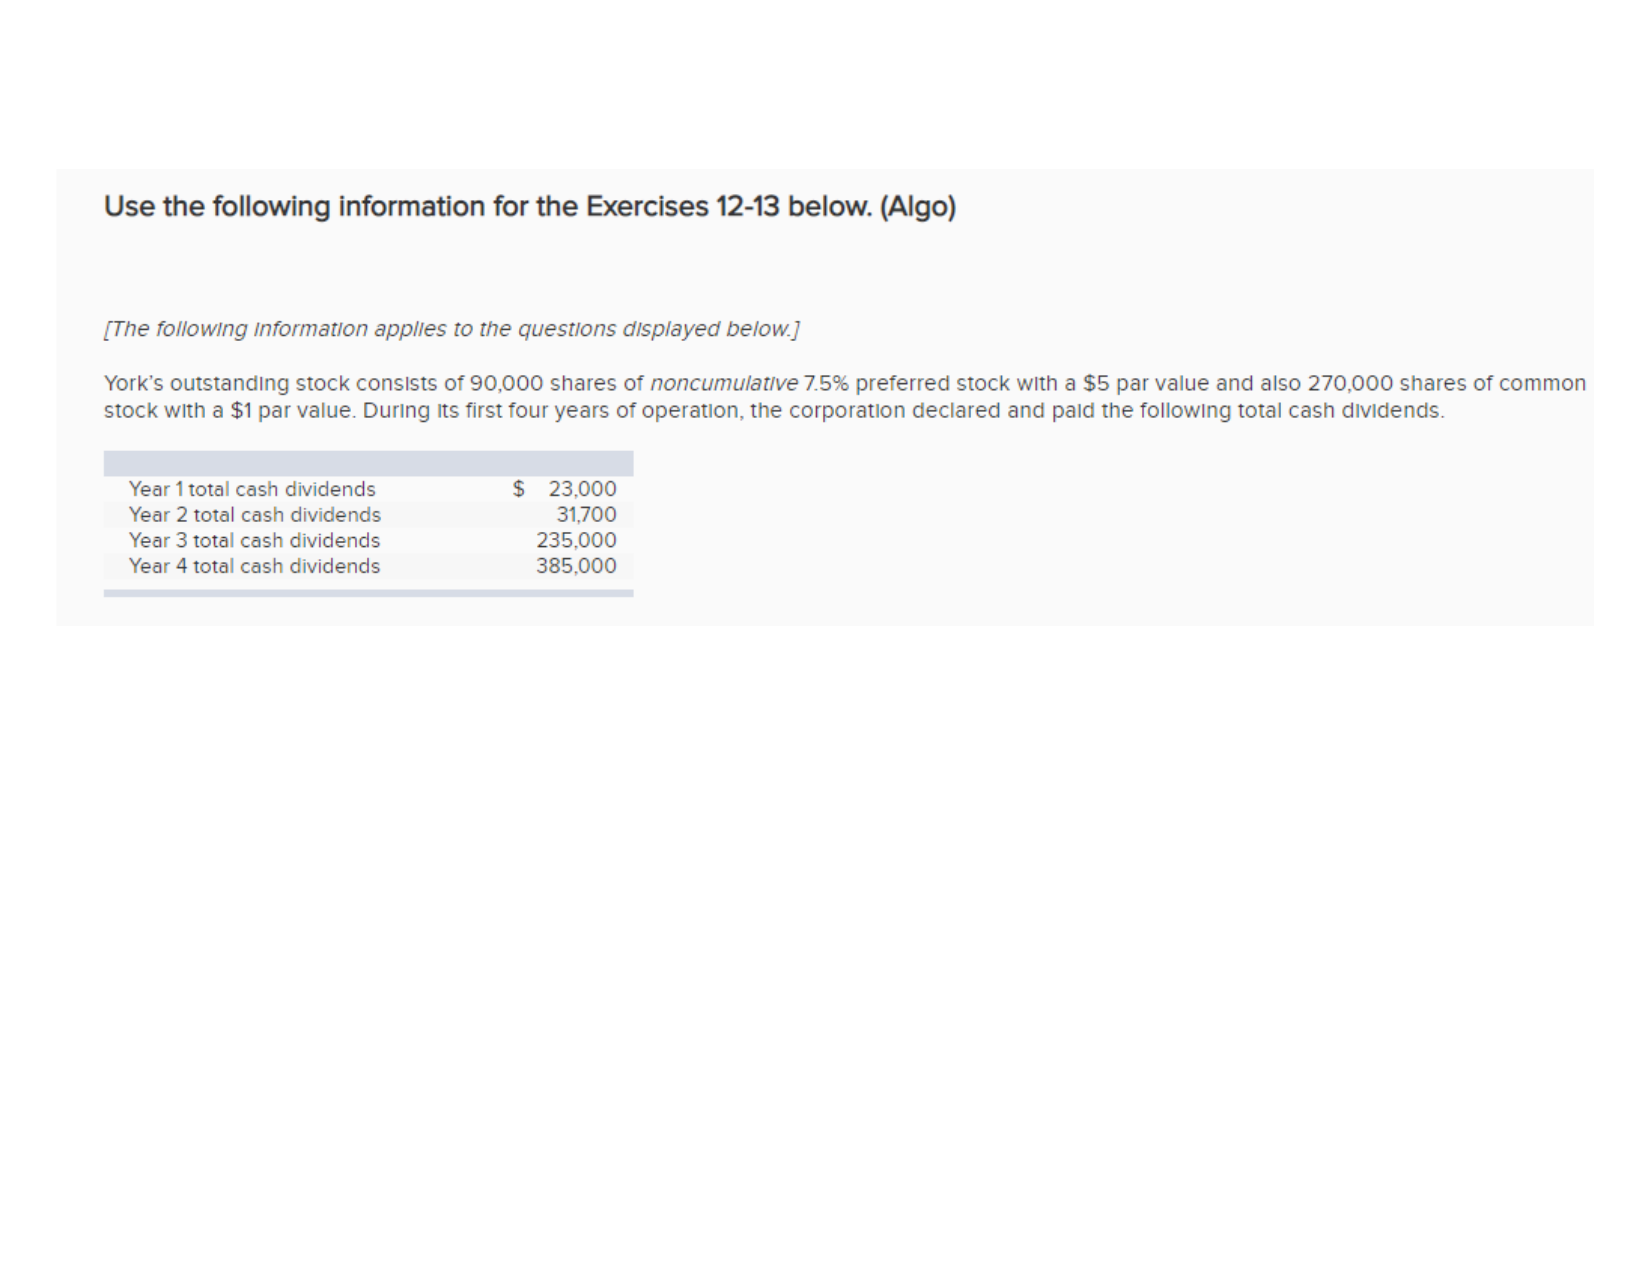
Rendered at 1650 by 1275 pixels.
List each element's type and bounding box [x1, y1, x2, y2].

picture [56, 169, 1594, 626]
